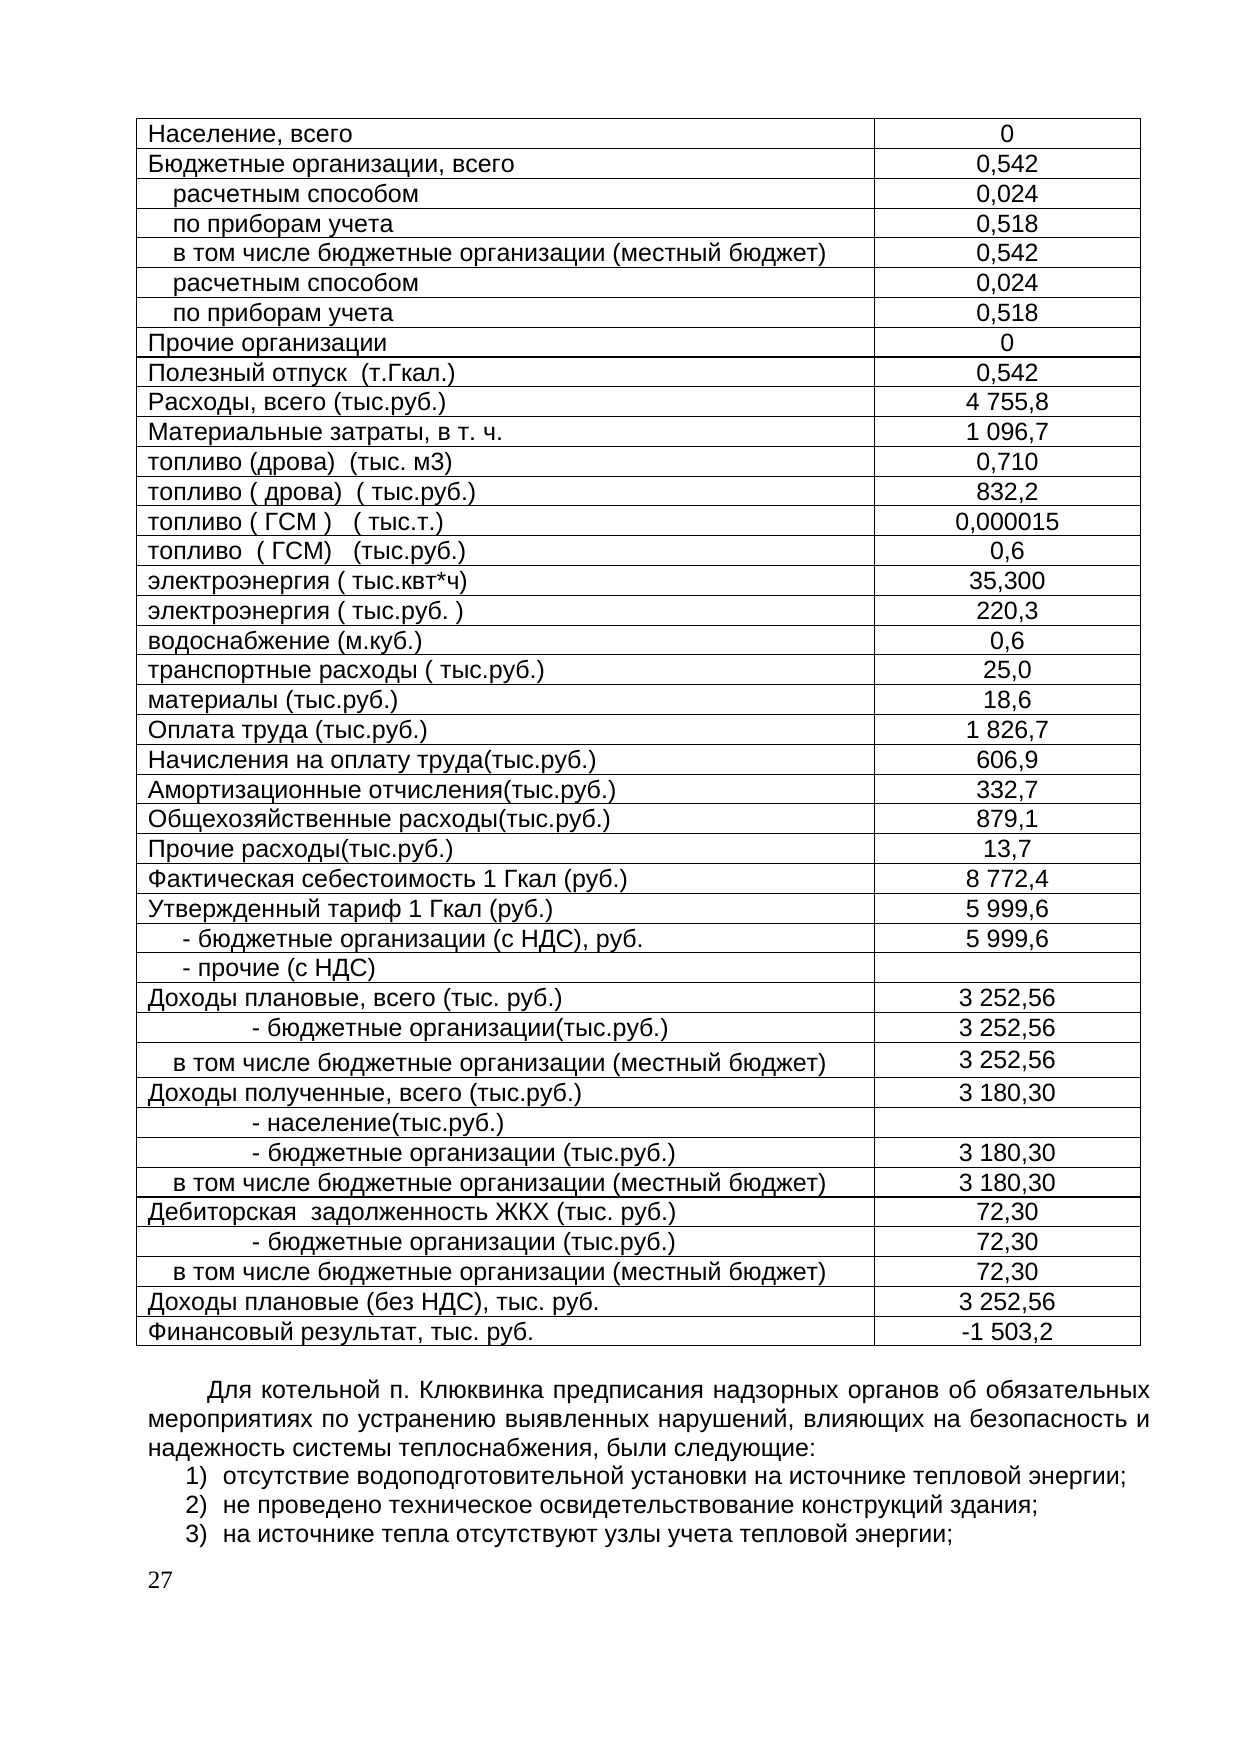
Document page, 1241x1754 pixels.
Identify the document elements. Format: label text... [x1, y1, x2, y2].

table_cell 3 252,56 [875, 1043, 1140, 1077]
table_cell топливо ( ГСМ) (тыс.руб.) [137, 536, 874, 565]
table_cell 8 772,4 [875, 864, 1140, 893]
table_cell Утвержденный тариф 1 Гкал (руб.) [137, 894, 874, 922]
table_cell 3 180,30 [875, 1138, 1140, 1167]
table_cell Расходы, всего (тыс.руб.) [137, 387, 874, 416]
table_cell Прочие расходы(тыс.руб.) [137, 834, 874, 863]
table_cell расчетным способом [137, 179, 874, 207]
table_cell 3 180,30 [875, 1168, 1140, 1196]
table_cell [875, 953, 1140, 982]
table_cell 832,2 [875, 477, 1140, 505]
list не проведено техническое освидетельствование конструкций здания; [185, 1490, 1152, 1519]
table_cell 25,0 [875, 655, 1140, 684]
table_cell электроэнергия ( тыс.квт*ч) [137, 566, 874, 595]
table_cell 0,518 [875, 209, 1140, 237]
table_cell 1 826,7 [875, 715, 1140, 744]
table_cell 0 [875, 328, 1140, 356]
table_cell 0,6 [875, 626, 1140, 654]
table_cell расчетным способом [137, 268, 874, 297]
table_cell -1 503,2 [875, 1317, 1140, 1345]
table_cell материалы (тыс.руб.) [137, 685, 874, 714]
table_cell по приборам учета [137, 298, 874, 327]
table_cell 35,300 [875, 566, 1140, 595]
table_cell Полезный отпуск (т.Гкал.) [137, 358, 874, 386]
table_cell 0,542 [875, 358, 1140, 386]
table_cell Фактическая себестоимость 1 Гкал (руб.) [137, 864, 874, 893]
table_cell - бюджетные организации (тыс.руб.) [137, 1138, 874, 1167]
table_cell 220,3 [875, 596, 1140, 624]
table_cell Материальные затраты, в т. ч. [137, 417, 874, 446]
table_cell 3 252,56 [875, 1013, 1140, 1042]
table_cell Дебиторская задолженность ЖКХ (тыс. руб.) [137, 1198, 874, 1226]
table_cell 332,7 [875, 775, 1140, 803]
table_cell 606,9 [875, 745, 1140, 773]
text Для котельной п. Клюквинка предписания надзорных органов об обязательных мероприятиях по устранению выявленных нарушений, влияющих на безопасность и надежность системы теплоснабжения, были следующие: [148, 1375, 1152, 1461]
table_cell электроэнергия ( тыс.руб. ) [137, 596, 874, 624]
table_cell - бюджетные организации (с НДС), руб. [137, 924, 874, 952]
table_cell Доходы плановые (без НДС), тыс. руб. [137, 1287, 874, 1316]
table_cell 0,542 [875, 238, 1140, 267]
table_cell Амортизационные отчисления(тыс.руб.) [137, 775, 874, 803]
table_cell топливо ( ГСМ ) ( тыс.т.) [137, 506, 874, 535]
table_cell по приборам учета [137, 209, 874, 237]
table_cell Оплата труда (тыс.руб.) [137, 715, 874, 744]
table_cell водоснабжение (м.куб.) [137, 626, 874, 654]
table_cell топливо ( дрова) ( тыс.руб.) [137, 477, 874, 505]
list отсутствие водоподготовительной установки на источнике тепловой энергии; [185, 1461, 1152, 1490]
table_cell в том числе бюджетные организации (местный бюджет) [137, 1043, 874, 1077]
table_cell в том числе бюджетные организации (местный бюджет) [137, 1257, 874, 1286]
table_cell - население(тыс.руб.) [137, 1108, 874, 1137]
table_cell 0,024 [875, 179, 1140, 207]
table_cell в том числе бюджетные организации (местный бюджет) [137, 1168, 874, 1196]
table_cell 0,024 [875, 268, 1140, 297]
table_cell 879,1 [875, 804, 1140, 833]
table_cell 72,30 [875, 1257, 1140, 1286]
table_cell 18,6 [875, 685, 1140, 714]
table_cell - бюджетные организации(тыс.руб.) [137, 1013, 874, 1042]
table_cell - бюджетные организации (тыс.руб.) [137, 1227, 874, 1256]
table_cell 1 096,7 [875, 417, 1140, 446]
table_cell 4 755,8 [875, 387, 1140, 416]
table_cell 0 [875, 119, 1140, 148]
table_cell Финансовый результат, тыс. руб. [137, 1317, 874, 1345]
table_cell Доходы полученные, всего (тыс.руб.) [137, 1078, 874, 1107]
table_cell Начисления на оплату труда(тыс.руб.) [137, 745, 874, 773]
table_cell - прочие (с НДС) [137, 953, 874, 982]
table_cell Прочие организации [137, 328, 874, 356]
table_cell Доходы плановые, всего (тыс. руб.) [137, 983, 874, 1012]
table_cell 0,518 [875, 298, 1140, 327]
table_cell транспортные расходы ( тыс.руб.) [137, 655, 874, 684]
table_cell 72,30 [875, 1227, 1140, 1256]
table_cell 5 999,6 [875, 924, 1140, 952]
table_cell Общехозяйственные расходы(тыс.руб.) [137, 804, 874, 833]
table_cell 3 252,56 [875, 1287, 1140, 1316]
table_cell топливо (дрова) (тыс. м3) [137, 447, 874, 476]
table_cell Бюджетные организации, всего [137, 149, 874, 178]
table_cell 0,710 [875, 447, 1140, 476]
table_cell 0,000015 [875, 506, 1140, 535]
table_cell Население, всего [137, 119, 874, 148]
list на источнике тепла отсутствуют узлы учета тепловой энергии; [185, 1519, 1152, 1548]
table_cell 0,6 [875, 536, 1140, 565]
table_cell 5 999,6 [875, 894, 1140, 922]
table_cell 72,30 [875, 1198, 1140, 1226]
table_cell 3 180,30 [875, 1078, 1140, 1107]
table_cell 13,7 [875, 834, 1140, 863]
table_cell 0,542 [875, 149, 1140, 178]
table_cell 3 252,56 [875, 983, 1140, 1012]
table_cell [875, 1108, 1140, 1137]
table_cell в том числе бюджетные организации (местный бюджет) [137, 238, 874, 267]
